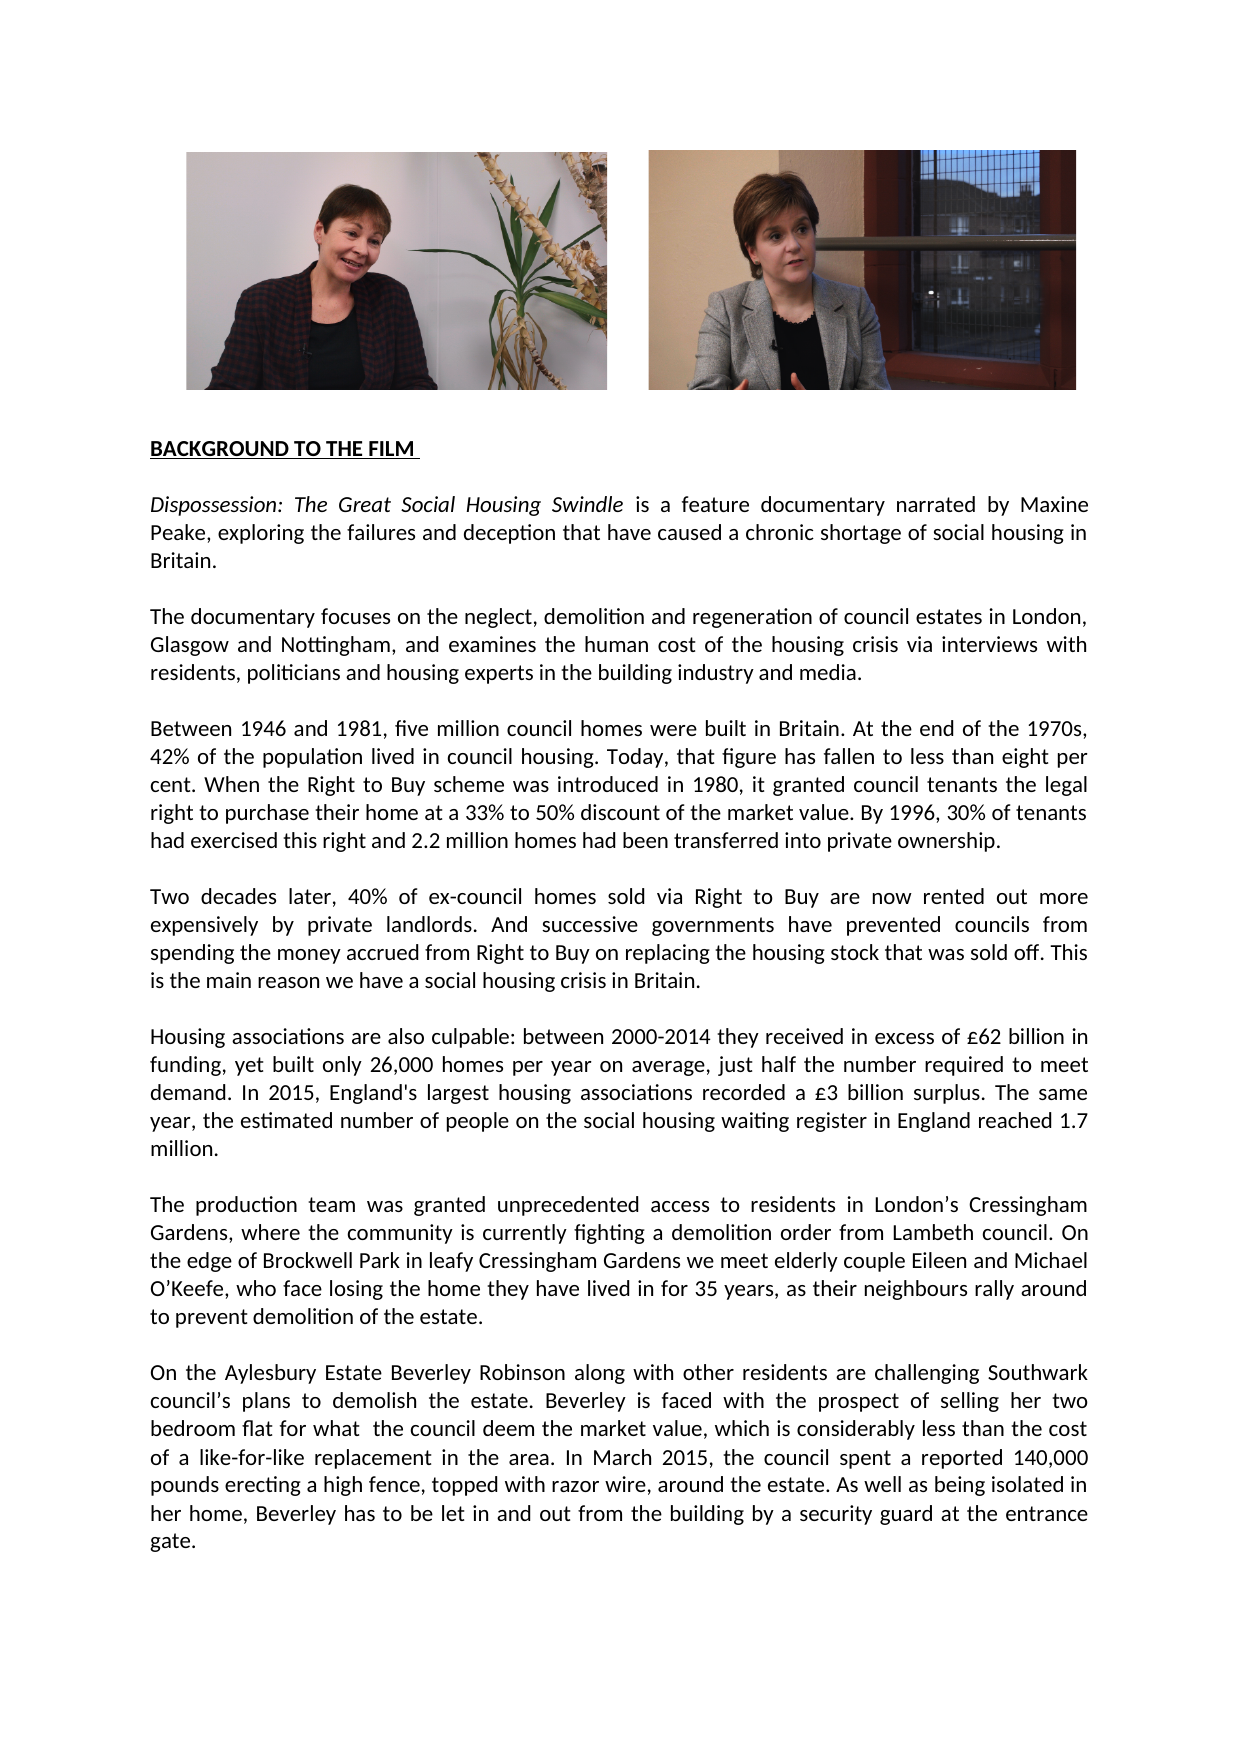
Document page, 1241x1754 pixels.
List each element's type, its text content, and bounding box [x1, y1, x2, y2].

text The production team was granted unprecedented access to residents in London’s Cressingham Gardens, where the community is currently fighting a demolition order from Lambeth council. On the edge of Brockwell Park in leafy Cressingham Gardens we meet elderly couple Eileen and Michael O’Keefe, who face losing the home they have lived in for 35 years, as their neighbours rally around to prevent demolition of the estate. [150, 1190, 1090, 1331]
text Two decades later, 40% of ex-council homes sold via Right to Buy are now rented out more expensively by private landlords. And successive governments have prevented councils from spending the money accrued from Right to Buy on replacing the housing stock that was sold off. This is the main reason we have a social housing crisis in Britain. [150, 882, 1090, 994]
text Dispossession: The Great Social Housing Swindle is a feature documentary narrated by Maxine Peake, exploring the failures and deception that have caused a chronic shortage of social housing in Britain. [150, 490, 1090, 574]
text The documentary focuses on the neglect, demolition and regeneration of council estates in London, Glasgow and Nottingham, and examines the human cost of the housing crisis via interviews with residents, politicians and housing experts in the building industry and media. [150, 602, 1090, 686]
text Housing associations are also culpable: between 2000-2014 they received in excess of £62 billion in funding, yet built only 26,000 homes per year on average, just half the number required to meet demand. In 2015, England's largest housing associations recorded a £3 billion surplus. The same year, the estimated number of people on the social housing waiting register in England reached 1.7 million. [150, 1022, 1090, 1162]
text BACKGROUND TO THE FILM [150, 434, 1090, 462]
text Between 1946 and 1981, five million council homes were built in Britain. At the end of the 1970s, 42% of the population lived in council housing. Today, that figure has fallen to less than eight per cent. When the Right to Buy scheme was introduced in 1980, it granted council tenants the legal right to purchase their home at a 33% to 50% discount of the market value. By 1996, 30% of tenants had exercised this right and 2.2 million homes had been transferred into private ownership. [150, 714, 1090, 854]
picture [186, 152, 608, 390]
picture [648, 150, 1077, 390]
text On the Aylesbury Estate Beverley Robinson along with other residents are challenging Southwark council’s plans to demolish the estate. Beverley is faced with the prospect of selling her two bedroom flat for what the council deem the market value, which is considerably less than the cost of a like-for-like replacement in the area. In March 2015, the council spent a reported 140,000 pounds erecting a high fence, topped with razor wire, around the estate. As well as being isolated in her home, Beverley has to be let in and out from the building by a security guard at the entrance gate. [150, 1358, 1090, 1555]
